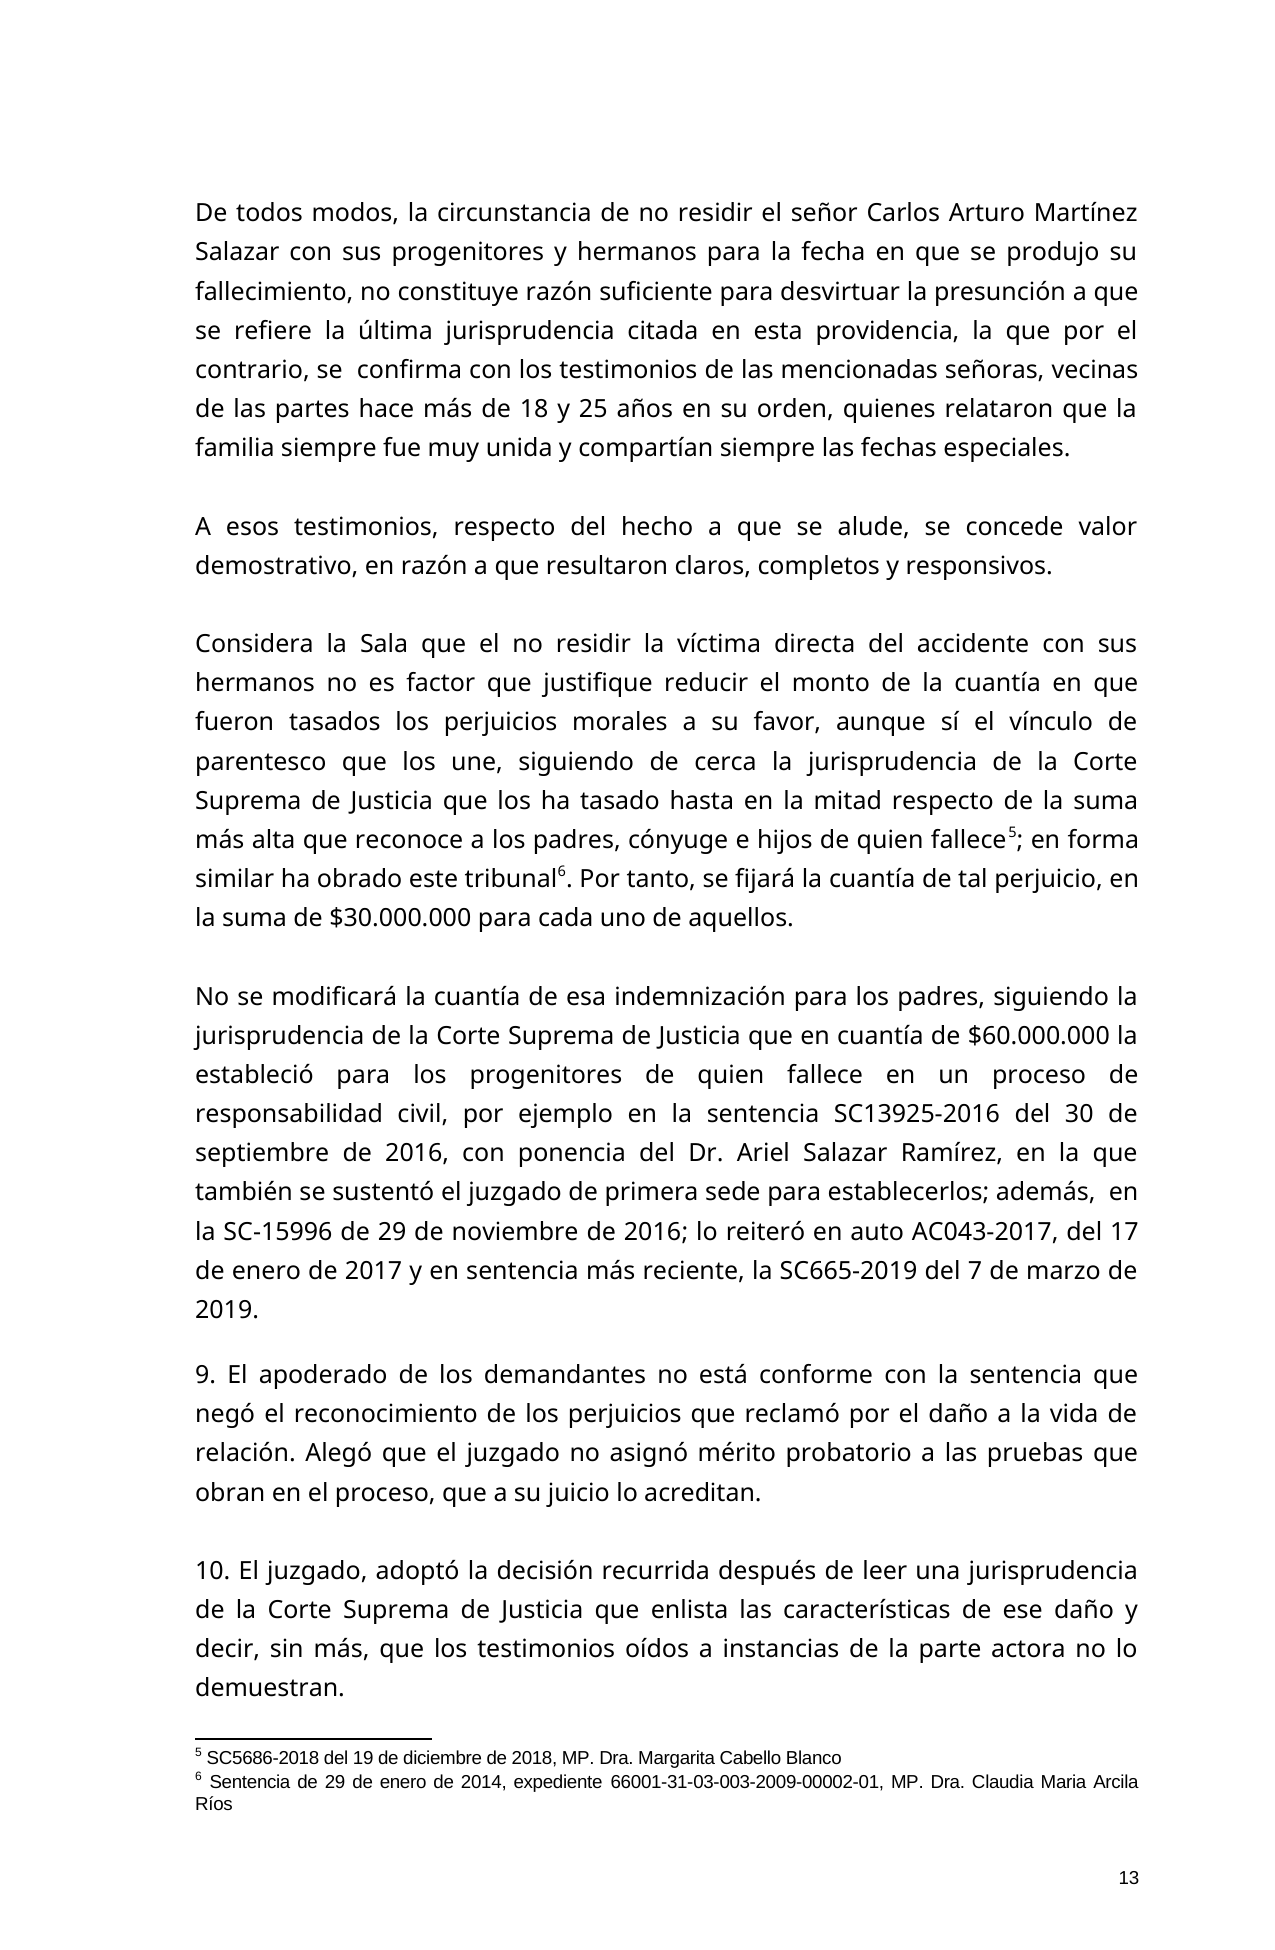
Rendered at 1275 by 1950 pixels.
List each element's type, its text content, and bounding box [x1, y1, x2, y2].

text 10. El juzgado, adoptó la decisión recurrida después de leer una jurisprudencia de la Corte Suprema de Justicia que enlista las características de ese daño y decir, sin más, que los testimonios oídos a instancias de la parte actora no lo demuestran. [195, 1553, 1139, 1704]
text Considera la Sala que el no residir la víctima directa del accidente con sus hermanos no es factor que justifique reducir el monto de la cuantía en que fueron tasados los perjuicios morales a su favor, aunque sí el vínculo de parentesco que los une, siguiendo de cerca la jurisprudencia de la Corte Suprema de Justicia que los ha tasado hasta en la mitad respecto de la suma más alta que reconoce a los padres, cónyuge e hijos de quien fallece; en forma similar ha obrado este tribunal. Por tanto, se fijará la cuantía de tal perjuicio, en la suma de $30.000.000 para cada uno de aquellos. [195, 626, 1139, 934]
text 9. El apoderado de los demandantes no está conforme con la sentencia que negó el reconocimiento de los perjuicios que reclamó por el daño a la vida de relación. Alegó que el juzgado no asignó mérito probatorio a las pruebas que obran en el proceso, que a su juicio lo acreditan. [195, 1357, 1139, 1508]
text De todos modos, la circunstancia de no residir el señor Carlos Arturo Martínez Salazar con sus progenitores y hermanos para la fecha en que se produjo su fallecimiento, no constituye razón suficiente para desvirtuar la presunción a que se refiere la última jurisprudencia citada en esta providencia, la que por el contrario, se confirma con los testimonios de las mencionadas señoras, vecinas de las partes hace más de 18 y 25 años en su orden, quienes relataron que la familia siempre fue muy unida y compartían siempre las fechas especiales. [195, 195, 1139, 464]
text A esos testimonios, respecto del hecho a que se alude, se concede valor demostrativo, en razón a que resultaron claros, completos y responsivos. [195, 508, 1139, 581]
text No se modificará la cuantía de esa indemnización para los padres, siguiendo la jurisprudencia de la Corte Suprema de Justicia que en cuantía de $60.000.000 la estableció para los progenitores de quien fallece en un proceso de responsabilidad civil, por ejemplo en la sentencia SC13925-2016 del 30 de septiembre de 2016, con ponencia del Dr. Ariel Salazar Ramírez, en la que también se sustentó el juzgado de primera sede para establecerlos; además, en la SC-15996 de 29 de noviembre de 2016; lo reiteró en auto AC043-2017, del 17 de enero de 2017 y en sentencia más reciente, la SC665-2019 del 7 de marzo de 2019. [195, 978, 1139, 1353]
